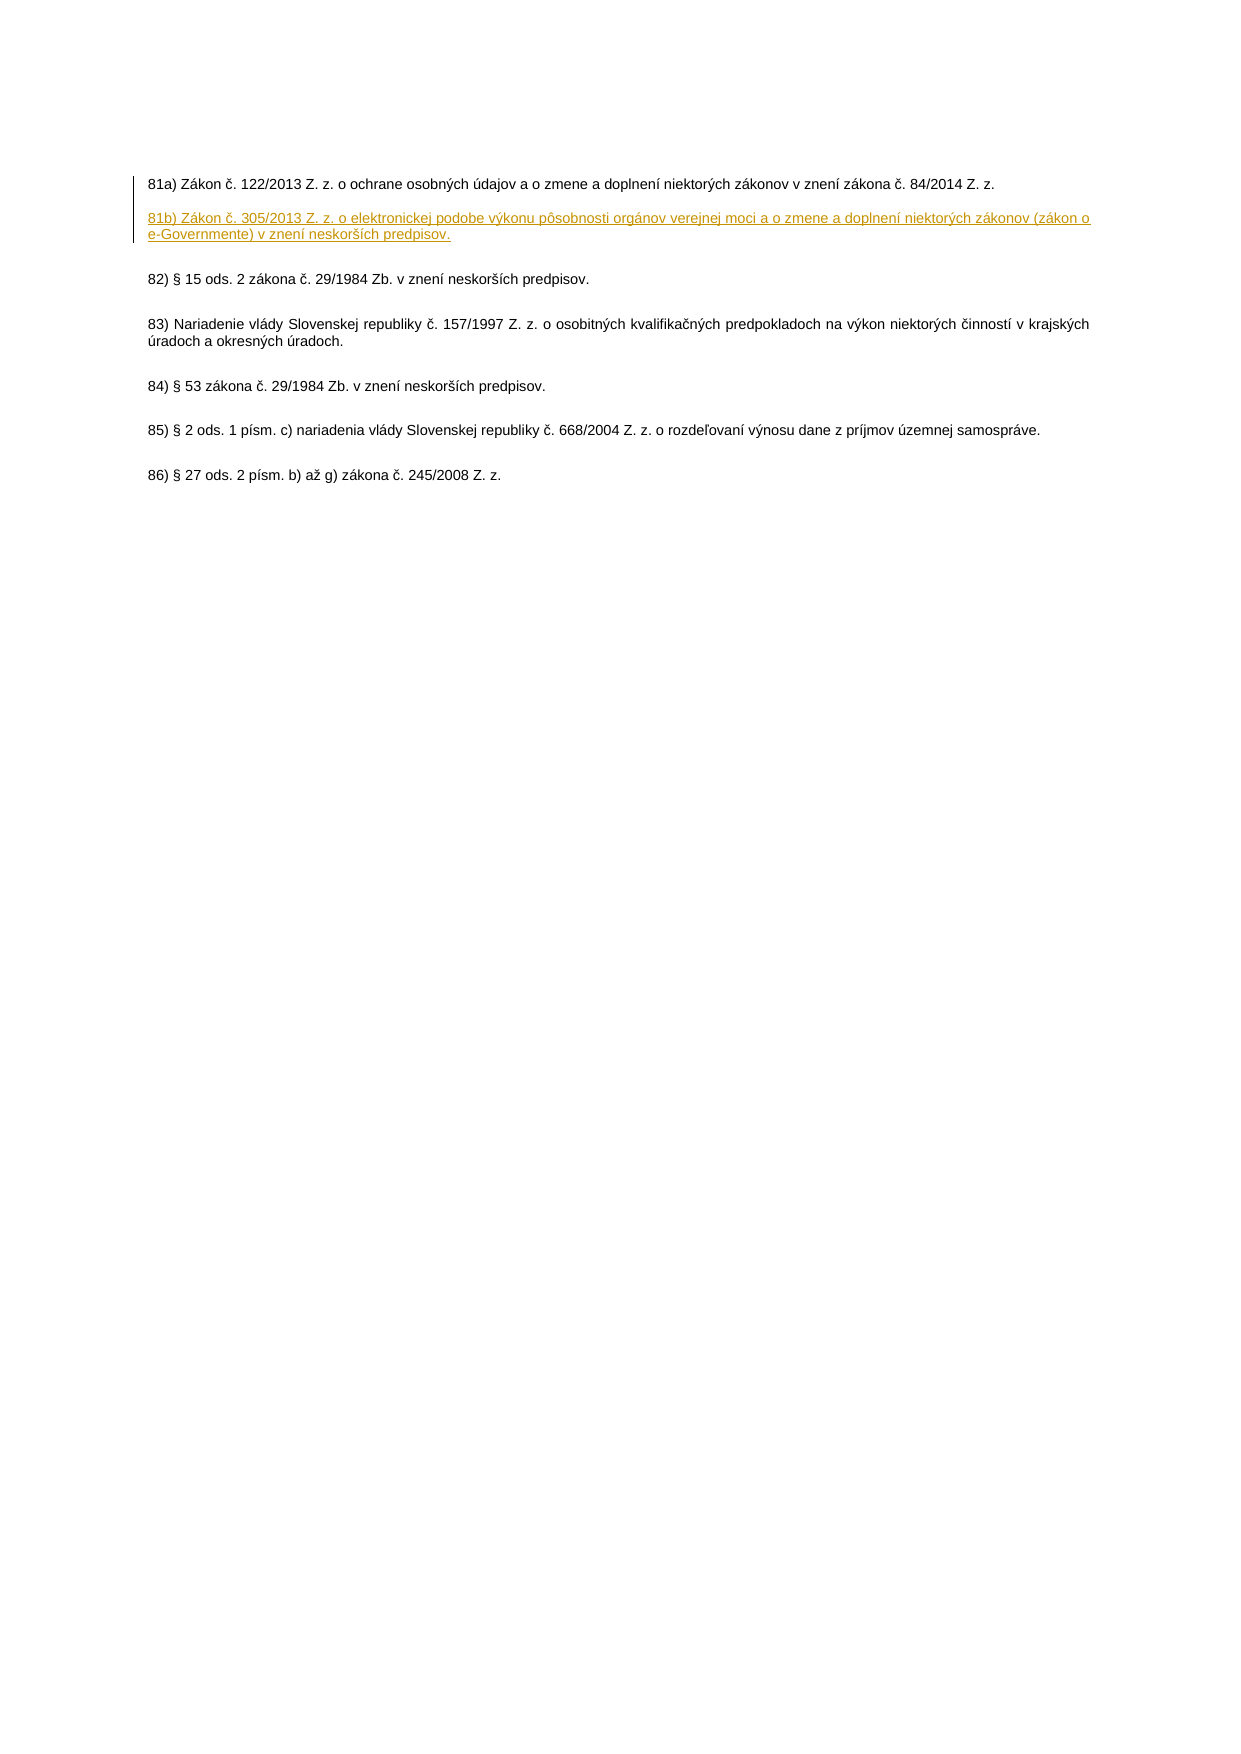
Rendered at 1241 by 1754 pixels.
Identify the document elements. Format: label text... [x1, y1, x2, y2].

text 81a) Zákon č. 122/2013 Z. z. o ochrane osobných údajov a o zmene a doplnení niektorých zákonov v znení zákona č. 84/2014 Z. z. [148, 176, 1092, 192]
text 86) § 27 ods. 2 písm. b) až g) zákona č. 245/2008 Z. z. [148, 467, 1092, 483]
text 83) Nariadenie vlády Slovenskej republiky č. 157/1997 Z. z. o osobitných kvalifikačných predpokladoch na výkon niektorých činností v krajských úradoch a okresných úradoch. [148, 316, 1092, 349]
text 85) § 2 ods. 1 písm. c) nariadenia vlády Slovenskej republiky č. 668/2004 Z. z. o rozdeľovaní výnosu dane z príjmov územnej samospráve. [148, 422, 1092, 439]
text 84) § 53 zákona č. 29/1984 Zb. v znení neskorších predpisov. [148, 377, 1092, 394]
text 82) § 15 ods. 2 zákona č. 29/1984 Zb. v znení neskorších predpisov. [148, 271, 1092, 288]
